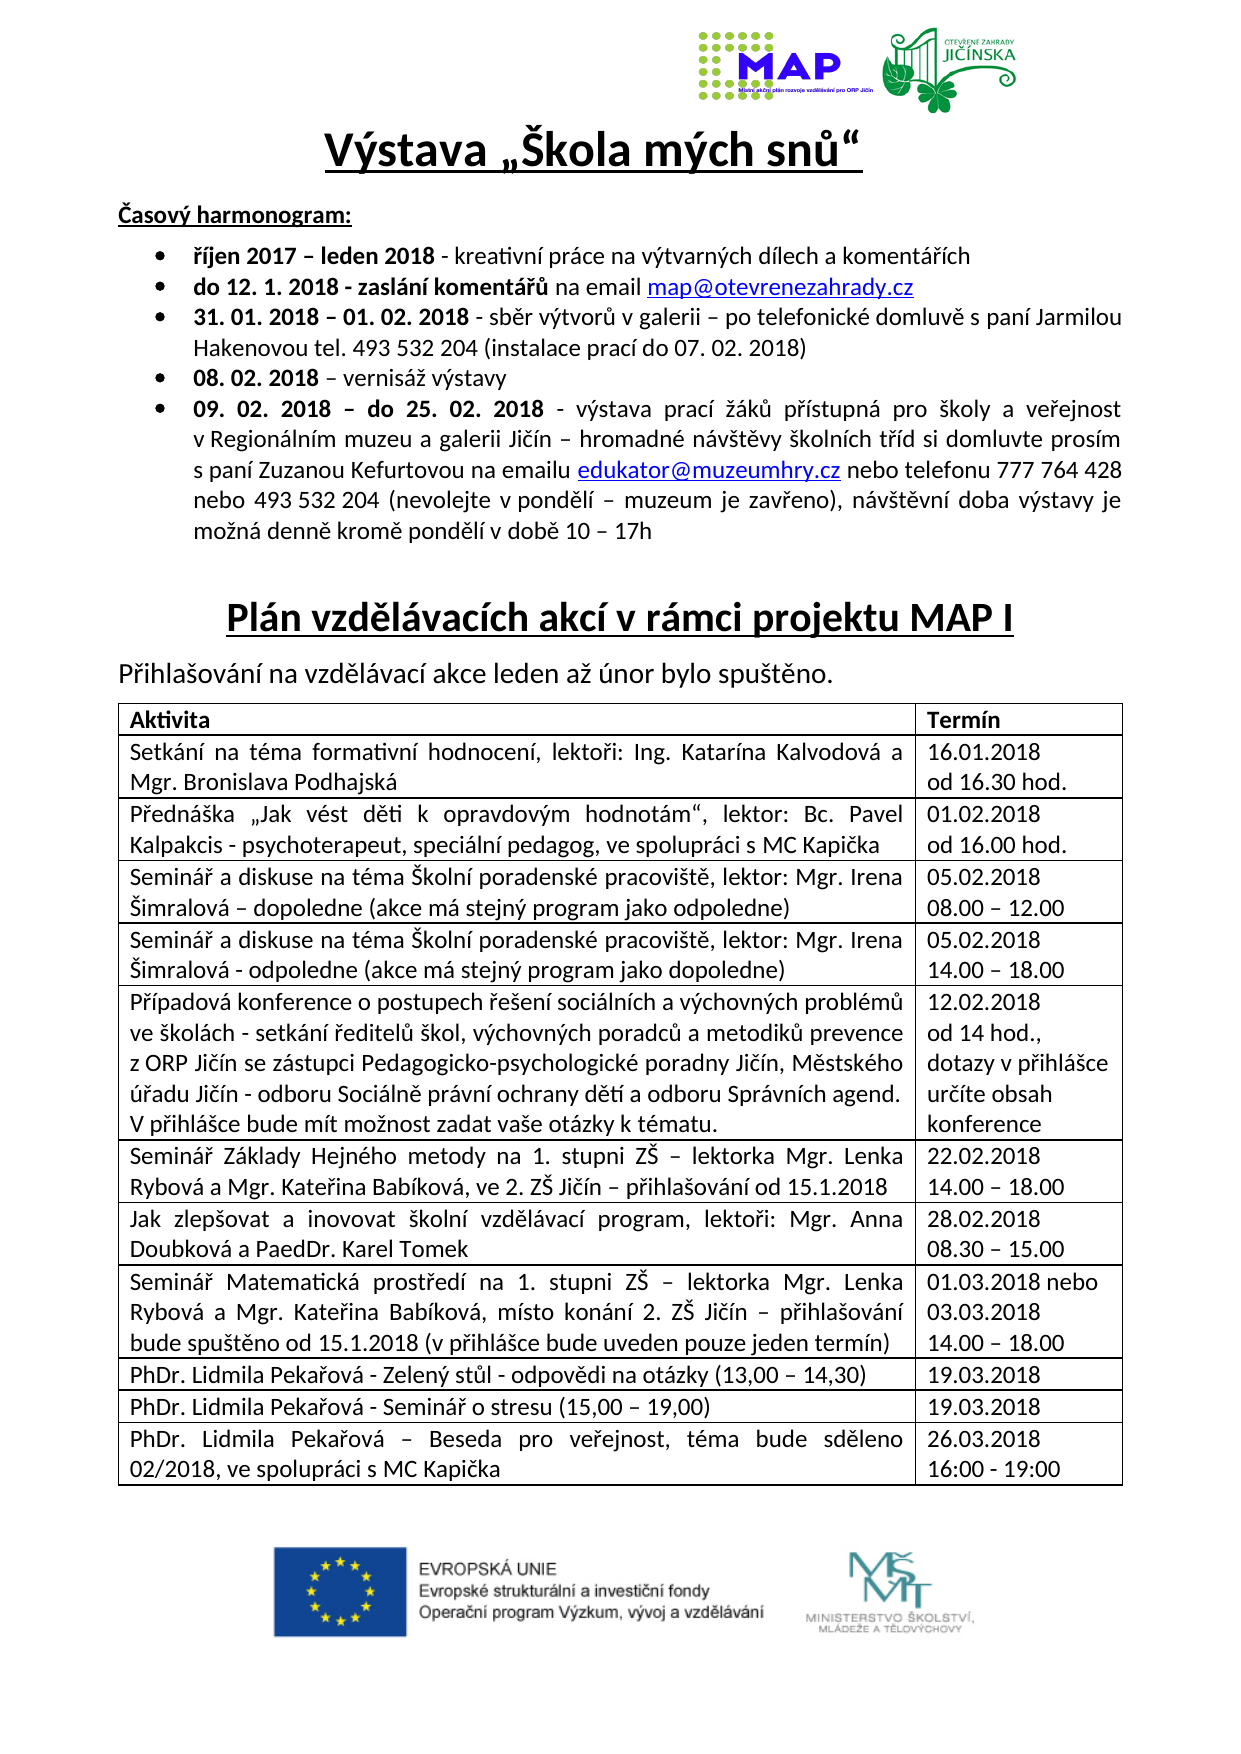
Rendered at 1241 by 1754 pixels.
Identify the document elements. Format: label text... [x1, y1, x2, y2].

text Plán vzdělávacích akcí v rámci projektu MAP I [118, 591, 1122, 642]
table_cell Seminář a diskuse na téma Školní poradenské pracoviště, lektor: Mgr. Irena Šimralová – dopoledne (akce má stejný program jako odpoledne) [119, 861, 915, 922]
list do 12. 1. 2018 - zaslání komentářů na email map@otevrenezahrady.cz [156, 271, 1122, 301]
text Výstava „Škola mých snů“ [118, 118, 1122, 179]
list 31. 01. 2018 – 01. 02. 2018 - sběr výtvorů v galerii – po telefonické domluvě s paní Jarmilou Hakenovou tel. 493 532 204 (instalace prací do 07. 02. 2018) [156, 301, 1122, 362]
table_cell 05.02.2018 14.00 – 18.00 [916, 924, 1122, 985]
table_cell Přednáška „Jak vést děti k opravdovým hodnotám“, lektor: Bc. Pavel Kalpakcis - psychoterapeut, speciální pedagog, ve spolupráci s MC Kapička [119, 799, 915, 859]
table_cell 22.02.2018 14.00 – 18.00 [916, 1141, 1122, 1202]
table_cell 16.01.2018 od 16.30 hod. [916, 736, 1122, 797]
text Časový harmonogram: [118, 199, 1122, 230]
table_cell Jak zlepšovat a inovovat školní vzdělávací program, lektoři: Mgr. Anna Doubková a PaedDr. Karel Tomek [119, 1203, 915, 1264]
text Přihlašování na vzdělávací akce leden až únor bylo spuštěno. [118, 655, 1122, 690]
table_cell 28.02.2018 08.30 – 15.00 [916, 1203, 1122, 1264]
table_cell 12.02.2018 od 14 hod., dotazy v přihlášce určíte obsah konference [916, 986, 1122, 1139]
table_cell 19.03.2018 [916, 1391, 1122, 1421]
table_cell 01.03.2018 nebo 03.03.2018 14.00 – 18.00 [916, 1266, 1122, 1357]
table_cell PhDr. Lidmila Pekařová - Zelený stůl - odpovědi na otázky (13,00 – 14,30) [119, 1359, 915, 1389]
table_cell PhDr. Lidmila Pekařová – Beseda pro veřejnost, téma bude sděleno 02/2018, ve spolupráci s MC Kapička [119, 1423, 915, 1484]
list 08. 02. 2018 – vernisáž výstavy [156, 362, 1122, 393]
list říjen 2017 – leden 2018 - kreativní práce na výtvarných dílech a komentářích [156, 240, 1122, 271]
table_cell 01.02.2018 od 16.00 hod. [916, 799, 1122, 859]
list 09. 02. 2018 – do 25. 02. 2018 - výstava prací žáků přístupná pro školy a veřejnost v Regionálním muzeu a galerii Jičín – hromadné návštěvy školních tříd si domluvte prosím s paní Zuzanou Kefurtovou na emailu edukator@muzeumhry.cz nebo telefonu 777 764 428 nebo 493 532 204 (nevolejte v pondělí – muzeum je zavřeno), návštěvní doba výstavy je možná denně kromě pondělí v době 10 – 17h [156, 393, 1122, 545]
picture [690, 24, 875, 107]
table_cell Setkání na téma formativní hodnocení, lektoři: Ing. Katarína Kalvodová a Mgr. Bronislava Podhajská [119, 736, 915, 797]
table_cell 19.03.2018 [916, 1359, 1122, 1389]
table_cell Seminář Základy Hejného metody na 1. stupni ZŠ – lektorka Mgr. Lenka Rybová a Mgr. Kateřina Babíková, ve 2. ZŠ Jičín – přihlašování od 15.1.2018 [119, 1141, 915, 1202]
table_cell Seminář Matematická prostředí na 1. stupni ZŠ – lektorka Mgr. Lenka Rybová a Mgr. Kateřina Babíková, místo konání 2. ZŠ Jičín – přihlašování bude spuštěno od 15.1.2018 (v přihlášce bude uveden pouze jeden termín) [119, 1266, 915, 1357]
table_cell Případová konference o postupech řešení sociálních a výchovných problémů ve školách - setkání ředitelů škol, výchovných poradců a metodiků prevence z ORP Jičín se zástupci Pedagogicko-psychologické poradny Jičín, Městského úřadu Jičín - odboru Sociálně právní ochrany dětí a odboru Správních agend. V přihlášce bude mít možnost zadat vaše otázky k tématu. [119, 986, 915, 1139]
table_header Aktivita [119, 704, 915, 734]
table_cell Seminář a diskuse na téma Školní poradenské pracoviště, lektor: Mgr. Irena Šimralová - odpoledne (akce má stejný program jako dopoledne) [119, 924, 915, 985]
table_header Termín [916, 704, 1122, 734]
table_cell 26.03.2018 16:00 - 19:00 [916, 1423, 1122, 1484]
picture [877, 17, 1018, 112]
table_cell PhDr. Lidmila Pekařová - Seminář o stresu (15,00 – 19,00) [119, 1391, 915, 1421]
picture [227, 1505, 1013, 1681]
table_cell 05.02.2018 08.00 – 12.00 [916, 861, 1122, 922]
